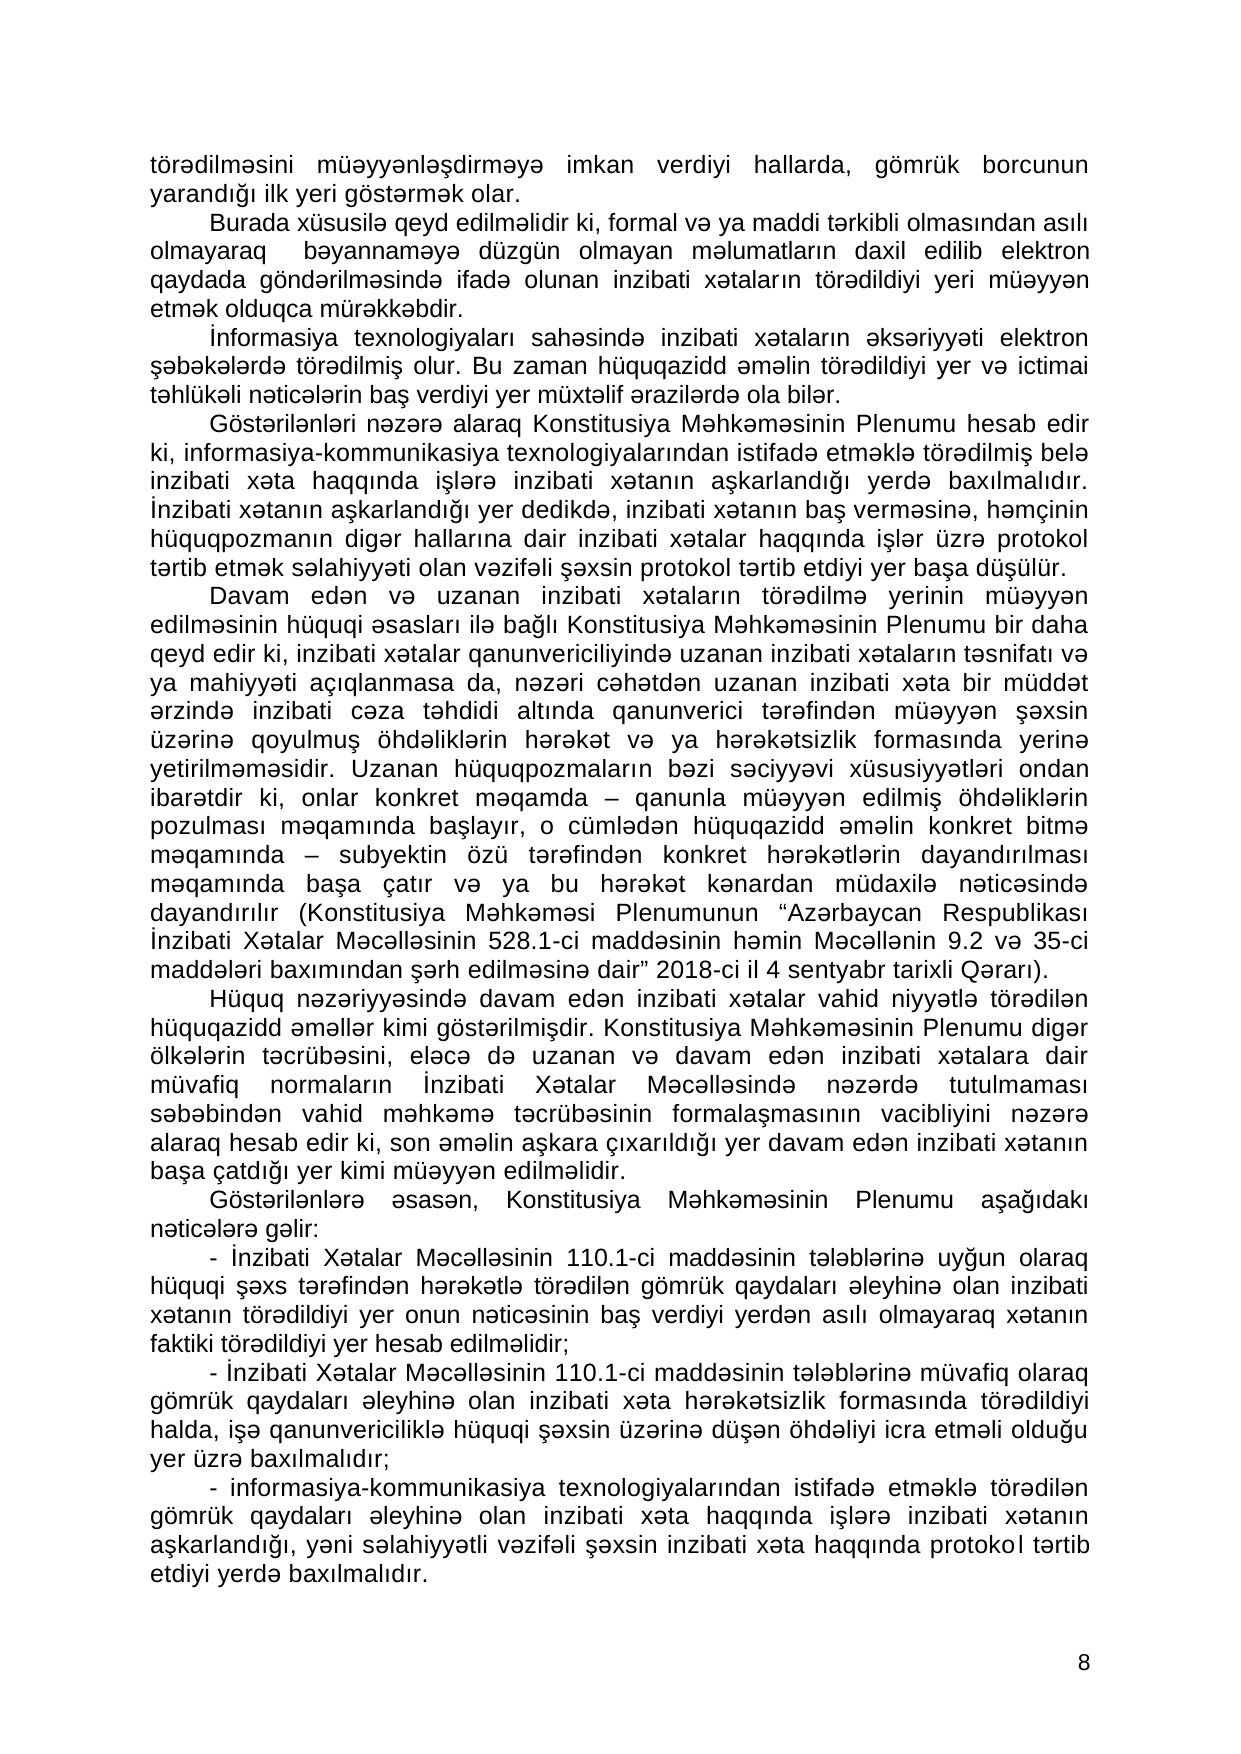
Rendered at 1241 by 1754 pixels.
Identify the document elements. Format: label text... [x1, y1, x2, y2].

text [150, 150, 1090, 207]
text Burada xüsusilə qeyd edilməlidir ki, formal və ya maddi tərkibli olmasından asılı olmayaraq bəyannaməyə düzgün olmayan məlumatların daxil edilib elektron qaydada göndərilməsində ifadə olunan inzibati xətaların törədildiyi yeri müəyyən etmək olduqca mürəkkəbdir. [150, 207, 1090, 322]
text - İnzibati Xətalar Məcəlləsinin 110.1-ci maddəsinin tələblərinə uyğun olaraq hüquqi şəxs tərəfindən hərəkətlə törədilən gömrük qaydaları əleyhinə olan inzibati xətanın törədildiyi yer onun nəticəsinin baş verdiyi yerdən asılı olmayaraq xətanın faktiki törədildiyi yer hesab edilməlidir; [150, 1242, 1090, 1357]
text İnformasiya texnologiyaları sahəsində inzibati xətaların əksəriyyəti elektron şəbəkələrdə törədilmiş olur. Bu zaman hüquqazidd əməlin törədildiyi yer və ictimai təhlükəli nəticələrin baş verdiyi yer müxtəlif ərazilərdə ola bilər. [150, 322, 1090, 409]
text Davam edən və uzanan inzibati xətaların törədilmə yerinin müəyyən edilməsinin hüquqi əsasları ilə bağlı Konstitusiya Məhkəməsinin Plenumu bir daha qeyd edir ki, inzibati xətalar qanunvericiliyində uzanan inzibati xətaların təsnifatı və ya mahiyyəti açıqlanmasa da, nəzəri cəhətdən uzanan inzibati xəta bir müddət ərzində inzibati cəza təhdidi altında qanunverici tərəfindən müəyyən şəxsin üzərinə qoyulmuş öhdəliklərin hərəkət və ya hərəkətsizlik formasında yerinə yetirilməməsidir. Uzanan hüquqpozmaların bəzi səciyyəvi xüsusiyyətləri ondan ibarətdir ki, onlar konkret məqamda – qanunla müəyyən edilmiş öhdəliklərin pozulması məqamında başlayır, o cümlədən hüquqazidd əməlin konkret bitmə məqamında – subyektin özü tərəfindən konkret hərəkətlərin dayandırılması məqamında başa çatır və ya bu hərəkət kənardan müdaxilə nəticəsində dayandırılır (Konstitusiya Məhkəməsi Plenumunun “Azərbaycan Respublikası İnzibati Xətalar Məcəlləsinin 528.1-ci maddəsinin həmin Məcəllənin 9.2 və 35-ci maddələri baxımından şərh edilməsinə dair” 2018-ci il 4 sentyabr tarixli Qərarı). [150, 581, 1090, 984]
text - informasiya-kommunikasiya texnologiyalarından istifadə etməklə törədilən gömrük qaydaları əleyhinə olan inzibati xəta haqqında işlərə inzibati xətanın aşkarlandığı, yəni səlahiyyətli vəzifəli şəxsin inzibati xəta haqqında protokol tərtib etdiyi yerdə baxılmalıdır. [150, 1472, 1090, 1587]
text - İnzibati Xətalar Məcəlləsinin 110.1-ci maddəsinin tələblərinə müvafiq olaraq gömrük qaydaları əleyhinə olan inzibati xəta hərəkətsizlik formasında törədildiyi halda, işə qanunvericiliklə hüquqi şəxsin üzərinə düşən öhdəliyi icra etməli olduğu yer üzrə baxılmalıdır; [150, 1357, 1090, 1472]
text Göstərilənləri nəzərə alaraq Konstitusiya Məhkəməsinin Plenumu hesab edir ki, informasiya-kommunikasiya texnologiyalarından istifadə etməklə törədilmiş belə inzibati xəta haqqında işlərə inzibati xətanın aşkarlandığı yerdə baxılmalıdır. İnzibati xətanın aşkarlandığı yer dedikdə, inzibati xətanın baş verməsinə, həmçinin hüquqpozmanın digər hallarına dair inzibati xətalar haqqında işlər üzrə protokol tərtib etmək səlahiyyəti olan vəzifəli şəxsin protokol tərtib etdiyi yer başa düşülür. [150, 409, 1090, 581]
text Hüquq nəzəriyyəsində davam edən inzibati xətalar vahid niyyətlə törədilən hüquqazidd əməllər kimi göstərilmişdir. Konstitusiya Məhkəməsinin Plenumu digər ölkələrin təcrübəsini, eləcə də uzanan və davam edən inzibati xətalara dair müvafiq normaların İnzibati Xətalar Məcəlləsində nəzərdə tutulmaması səbəbindən vahid məhkəmə təcrübəsinin formalaşmasının vacibliyini nəzərə alaraq hesab edir ki, son əməlin aşkara çıxarıldığı yer davam edən inzibati xətanın başa çatdığı yer kimi müəyyən edilməlidir. [150, 984, 1090, 1185]
text Göstərilənlərə əsasən, Konstitusiya Məhkəməsinin Plenumu aşağıdakı nəticələrə gəlir: [150, 1185, 1090, 1242]
